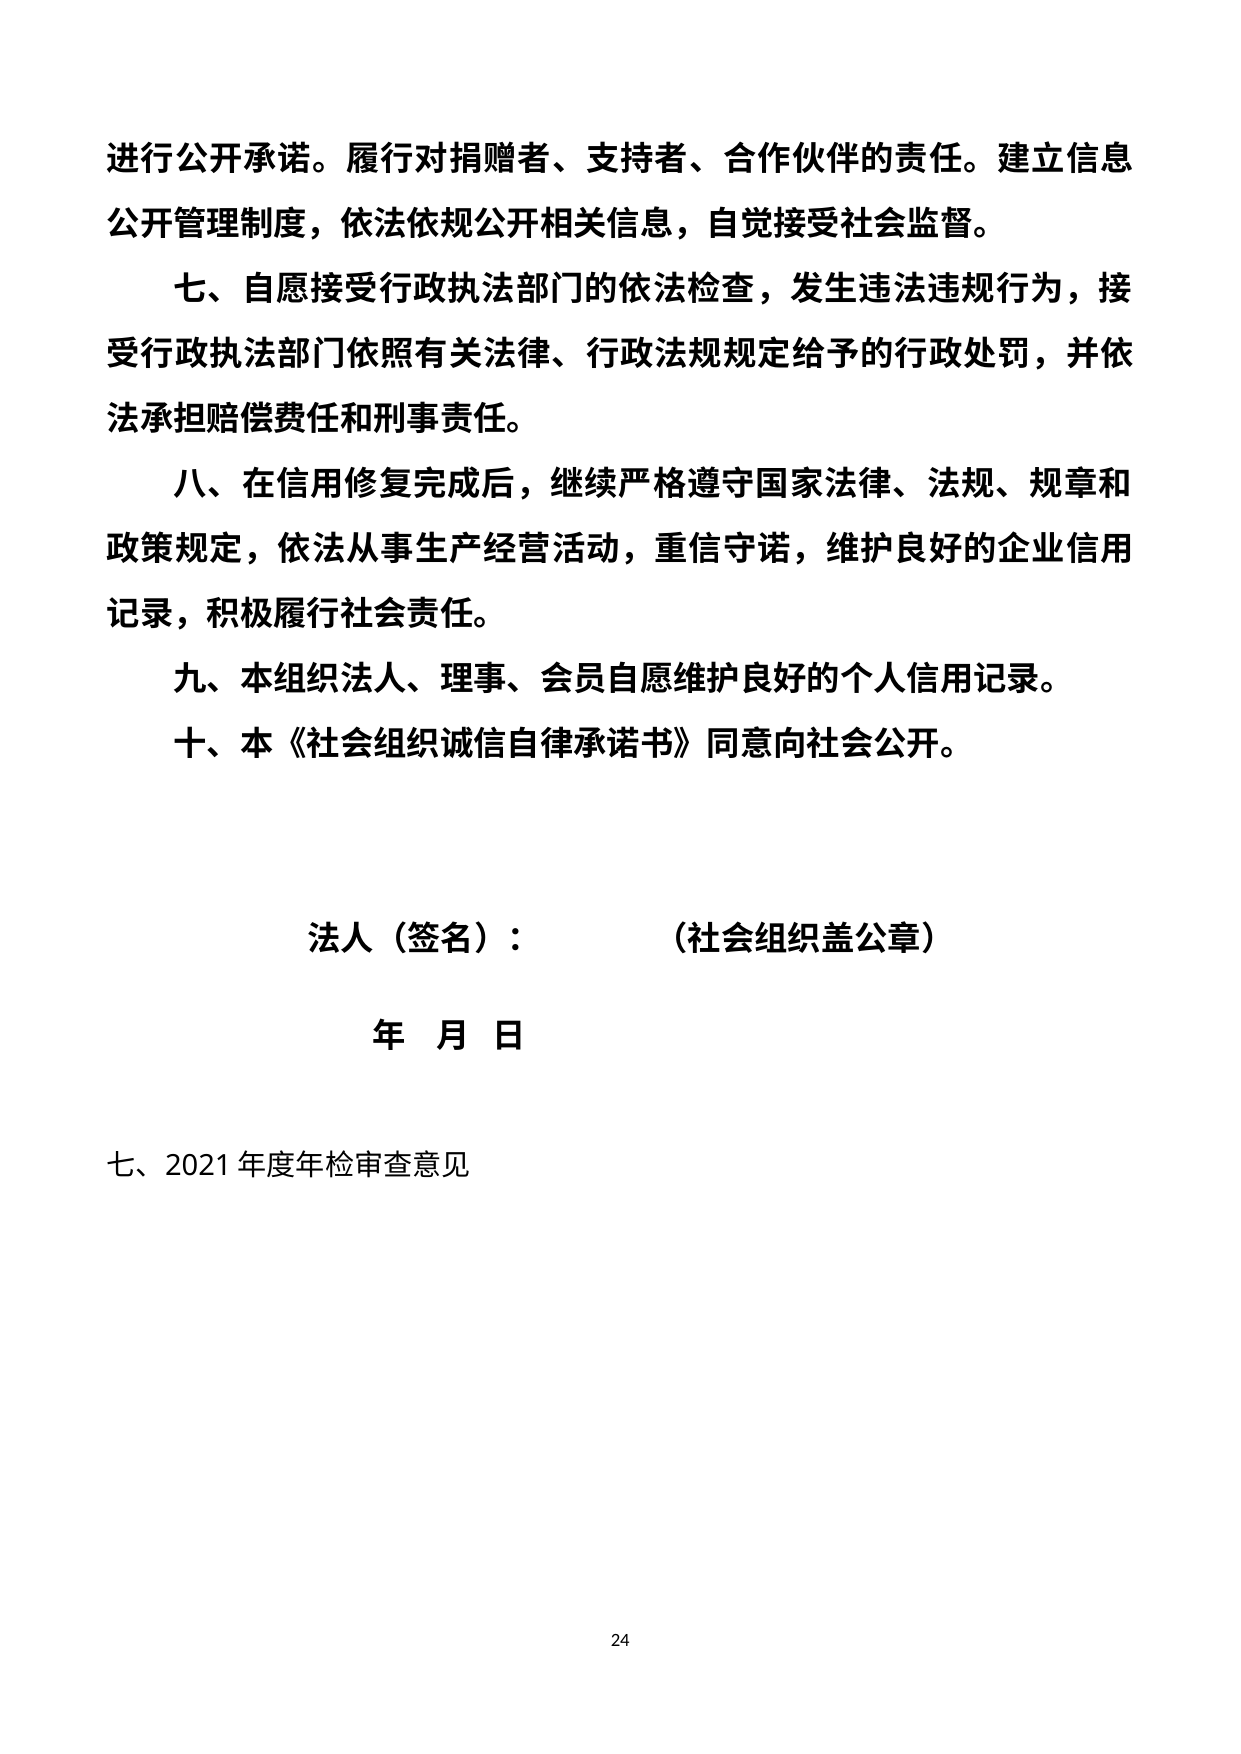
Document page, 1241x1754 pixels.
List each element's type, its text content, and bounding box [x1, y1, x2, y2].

text 八、在信用修复完成后，继续严格遵守国家法律、法规、规章和政策规定，依法从事生产经营活动，重信守诺，维护良好的企业信用记录，积极履行社会责任。 [106, 448, 1134, 643]
text 年 月 日 [106, 1001, 1134, 1066]
text 法人（签名）： （社会组织盖公章） [106, 903, 1134, 968]
text 七、2021年度年检审查意见 [106, 1131, 1134, 1196]
text 十、本《社会组织诚信自律承诺书》同意向社会公开。 [106, 708, 1134, 773]
text 九、本组织法人、理事、会员自愿维护良好的个人信用记录。 [106, 643, 1134, 708]
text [106, 123, 1134, 253]
text 七、自愿接受行政执法部门的依法检查，发生违法违规行为，接受行政执法部门依照有关法律、行政法规规定给予的行政处罚，并依法承担赔偿费任和刑事责任。 [106, 253, 1134, 448]
